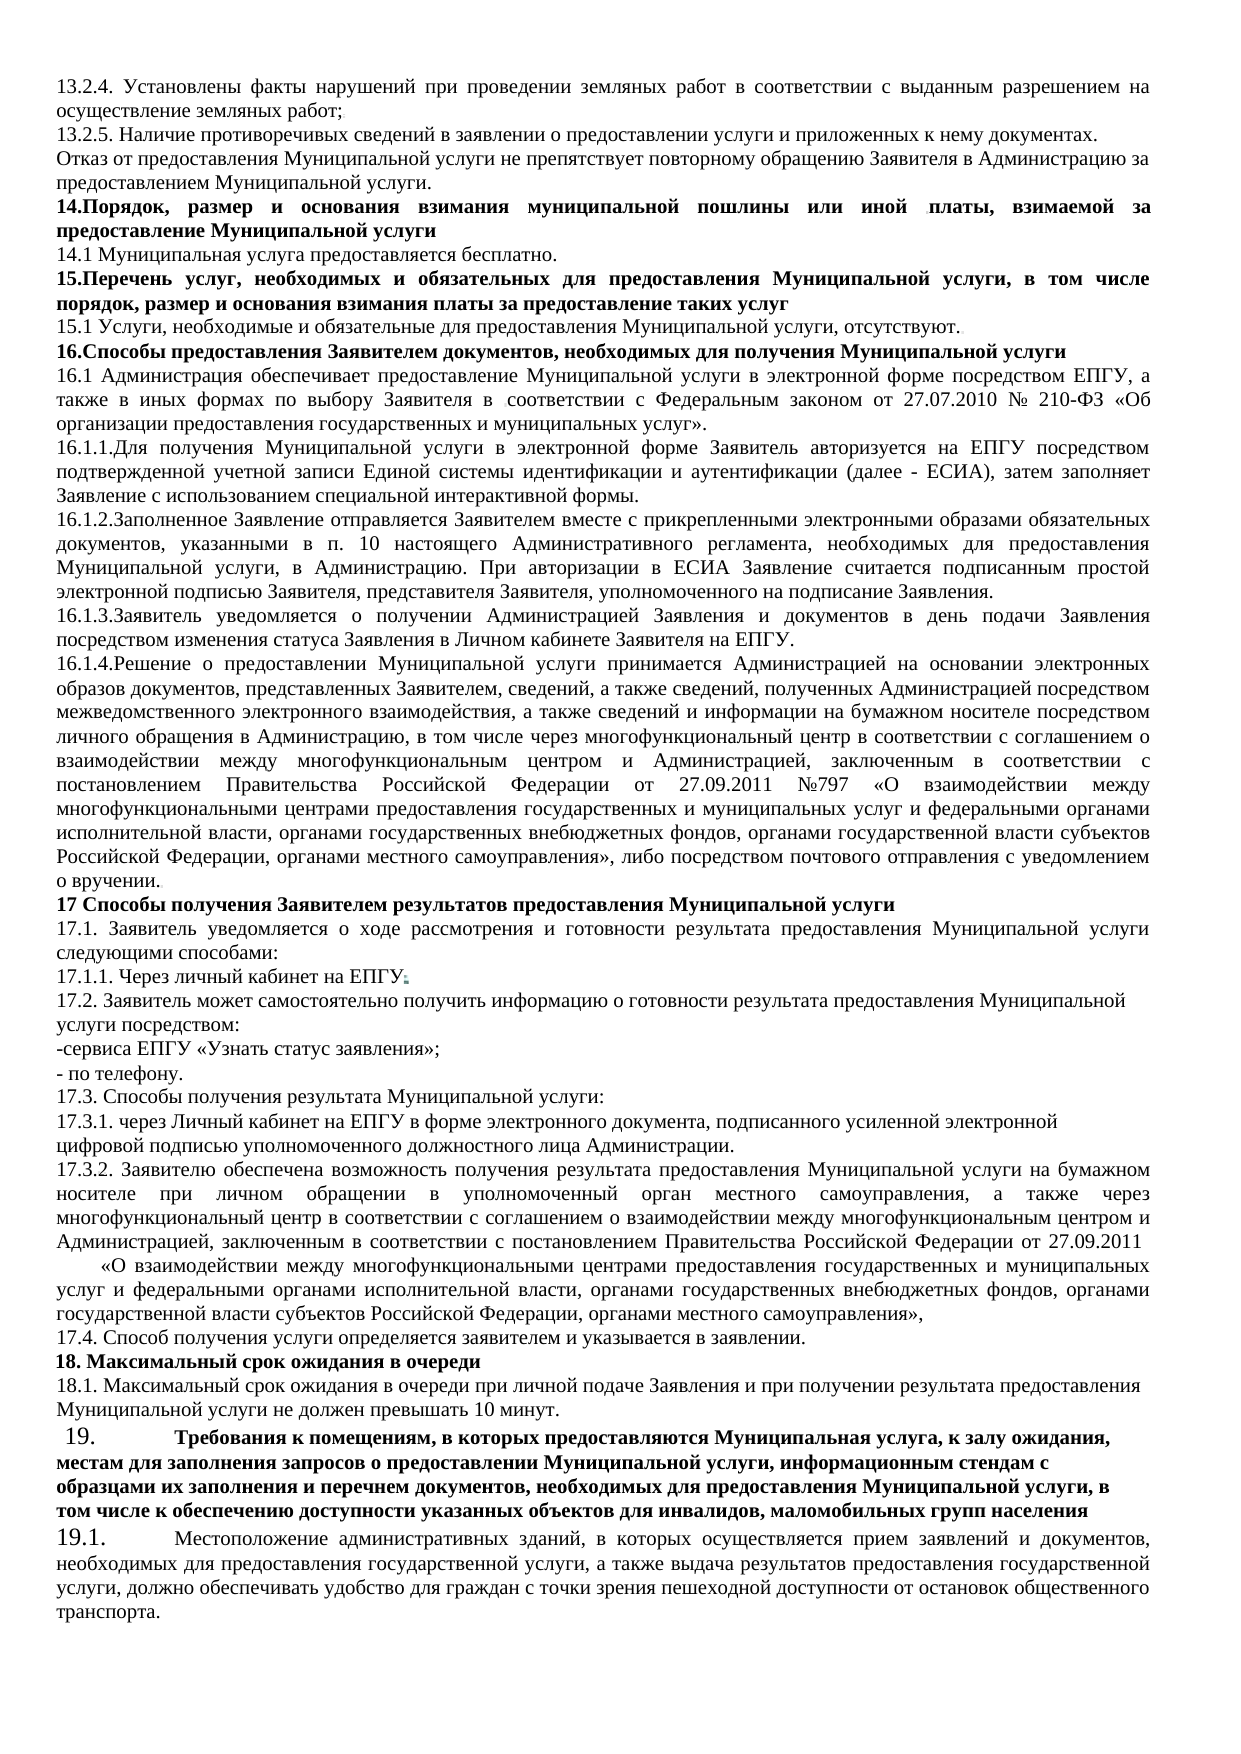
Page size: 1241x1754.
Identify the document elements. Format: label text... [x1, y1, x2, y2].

text 17.4. Способ получения услуги определяется заявителем и указывается в заявлении. [56, 1325, 1151, 1349]
text 13.2.4. Установлены факты нарушений при проведении земляных работ в соответствии с выданным разрешением на осуществление земляных работ; [56, 74, 1151, 122]
text 13.2.5. Наличие противоречивых сведений в заявлении о предоставлении услуги и приложенных к нему документах. [56, 122, 1151, 146]
text 17 Способы получения Заявителем результатов предоставления Муниципальной услуги [56, 892, 1151, 916]
text 16.1.1.Для получения Муниципальной услуги в электронной форме Заявитель авторизуется на ЕПГУ посредством подтвержденной учетной записи Единой системы идентификации и аутентификации (далее - ЕСИА), затем заполняет Заявление с использованием специальной интерактивной формы. [56, 435, 1151, 507]
text 17.3.2. Заявителю обеспечена возможность получения результата предоставления Муниципальной услуги на бумажном носителе при личном обращении в уполномоченный орган местного самоуправления, а также через многофункциональный центр в соответствии с соглашением о взаимодействии между многофункциональным центром и Администрацией, заключенным в соответствии с постановлением Правительства Российской Федерации от 27.09.2011 «О взаимодействии между многофункциональными центрами предоставления государственных и муниципальных услуг и федеральными органами исполнительной власти, органами государственных внебюджетных фондов, органами государственной власти субъектов Российской Федерации, органами местного самоуправления», [56, 1157, 1151, 1325]
text 17.1. Заявитель уведомляется о ходе рассмотрения и готовности результата предоставления Муниципальной услуги следующими способами: [56, 916, 1151, 964]
text 16.1.3.Заявитель уведомляется о получении Администрацией Заявления и документов в день подачи Заявления посредством изменения статуса Заявления в Личном кабинете Заявителя на ЕПГУ. [56, 603, 1151, 651]
text 15.Перечень услуг, необходимых и обязательных для предоставления Муниципальной услуги, в том числе порядок, размер и основания взимания платы за предоставление таких услуг [56, 266, 1151, 314]
text 16.1.2.Заполненное Заявление отправляется Заявителем вместе с прикрепленными электронными образами обязательных документов, указанными в п. 10 настоящего Административного регламента, необходимых для предоставления Муниципальной услуги, в Администрацию. При авторизации в ЕСИА Заявление считается подписанным простой электронной подписью Заявителя, представителя Заявителя, уполномоченного на подписание Заявления. [56, 507, 1151, 603]
text Отказ от предоставления Муниципальной услуги не препятствует повторному обращению Заявителя в Администрацию за предоставлением Муниципальной услуги. [56, 146, 1151, 194]
text 14.1 Муниципальная услуга предоставляется бесплатно. [56, 242, 1151, 266]
text 17.1.1. Через личный кабинет на ЕПГУ [56, 964, 1151, 988]
text 15.1 Услуги, необходимые и обязательные для предоставления Муниципальной услуги, отсутствуют. [56, 314, 1151, 338]
text - по телефону. [56, 1060, 1151, 1084]
text -сервиса ЕПГУ «Узнать статус заявления»; [56, 1036, 1151, 1060]
list Требования к помещениям, в которых предоставляются Муниципальная услуга, к залу ожидания, местам для заполнения запросов о предоставлении Муниципальной услуги, информационным стендам с образцами их заполнения и перечнем документов, необходимых для предоставления Муниципальной услуги, в том числе к обеспечению доступности указанных объектов для инвалидов, маломобильных групп населения [56, 1421, 1123, 1522]
text 16.1.4.Решение о предоставлении Муниципальной услуги принимается Администрацией на основании электронных образов документов, представленных Заявителем, сведений, а также сведений, полученных Администрацией посредством межведомственного электронного взаимодействия, а также сведений и информации на бумажном носителе посредством личного обращения в Администрацию, в том числе через многофункциональный центр в соответствии с соглашением о взаимодействии между многофункциональным центром и Администрацией, заключенным в соответствии с постановлением Правительства Российской Федерации от 27.09.2011 №797 «О взаимодействии между многофункциональными центрами предоставления государственных и муниципальных услуг и федеральными органами исполнительной власти, органами государственных внебюджетных фондов, органами государственной власти субъектов Российской Федерации, органами местного самоуправления», либо посредством почтового отправления с уведомлением о вручении. [56, 651, 1151, 892]
list Местоположение административных зданий, в которых осуществляется прием заявлений и документов, необходимых для предоставления государственной услуги, а также выдача результатов предоставления государственной услуги, должно обеспечивать удобство для граждан с точки зрения пешеходной доступности от остановок общественного транспорта. [56, 1522, 1151, 1623]
text 17.3.1. через Личный кабинет на ЕПГУ в форме электронного документа, подписанного усиленной электронной цифровой подписью уполномоченного должностного лица Администрации. [56, 1108, 1151, 1157]
text 17.2. Заявитель может самостоятельно получить информацию о готовности результата предоставления Муниципальной услуги посредством: [56, 988, 1151, 1036]
text 17.3. Способы получения результата Муниципальной услуги: [56, 1084, 1151, 1108]
text 18.1. Максимальный срок ожидания в очереди при личной подаче Заявления и при получении результата предоставления Муниципальной услуги не должен превышать 10 минут. [56, 1373, 1151, 1421]
text 16.Способы предоставления Заявителем документов, необходимых для получения Муниципальной услуги [56, 338, 1151, 363]
text 18. Максимальный срок ожидания в очереди [55, 1349, 1152, 1373]
picture [403, 975, 409, 984]
text 14.Порядок, размер и основания взимания муниципальной пошлины или иной платы, взимаемой за предоставление Муниципальной услуги [56, 194, 1151, 242]
text 16.1 Администрация обеспечивает предоставление Муниципальной услуги в электронной форме посредством ЕПГУ, а также в иных формах по выбору Заявителя в соответствии с Федеральным законом от 27.07.2010 № 210-ФЗ «Об организации предоставления государственных и муниципальных услуг». [56, 363, 1151, 435]
